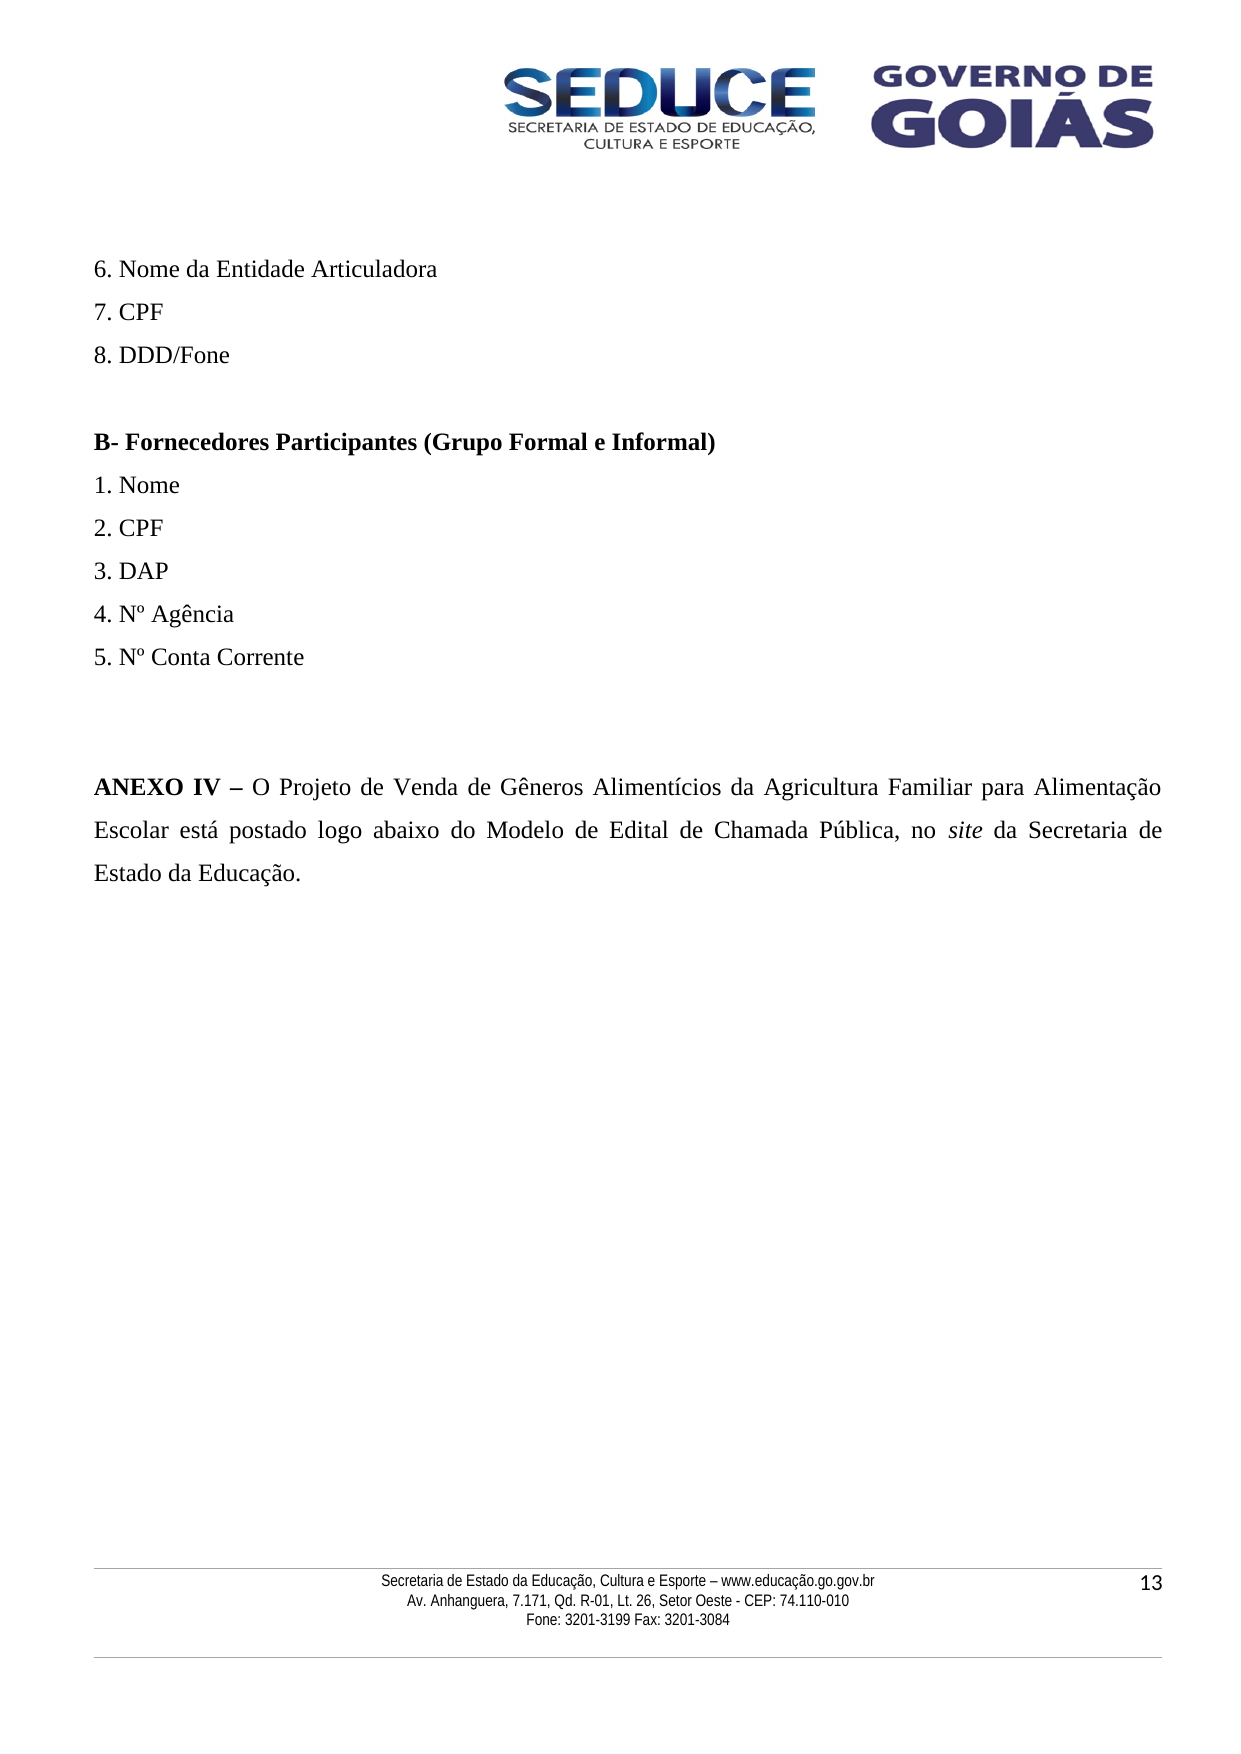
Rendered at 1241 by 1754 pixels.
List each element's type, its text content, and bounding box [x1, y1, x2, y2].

text ANEXO IV – O Projeto de Venda de Gêneros Alimentícios da Agricultura Familiar para Alimentação Escolar está postado logo abaixo do Modelo de Edital de Chamada Pública, no site da Secretaria de Estado da Educação. [94, 772, 1162, 887]
text 3. DAP [94, 556, 1162, 585]
text 4. Nº Agência [94, 599, 1162, 628]
text B- Fornecedores Participantes (Grupo Formal e Informal) [94, 427, 1162, 456]
text 8. DDD/Fone [94, 341, 1162, 369]
text 7. CPF [94, 297, 1162, 326]
text 5. Nº Conta Corrente [94, 642, 1162, 671]
text 6. Nome da Entidade Articuladora [94, 254, 1162, 283]
picture [503, 59, 1163, 158]
text 2. CPF [94, 513, 1162, 542]
text 1. Nome [94, 470, 1162, 499]
